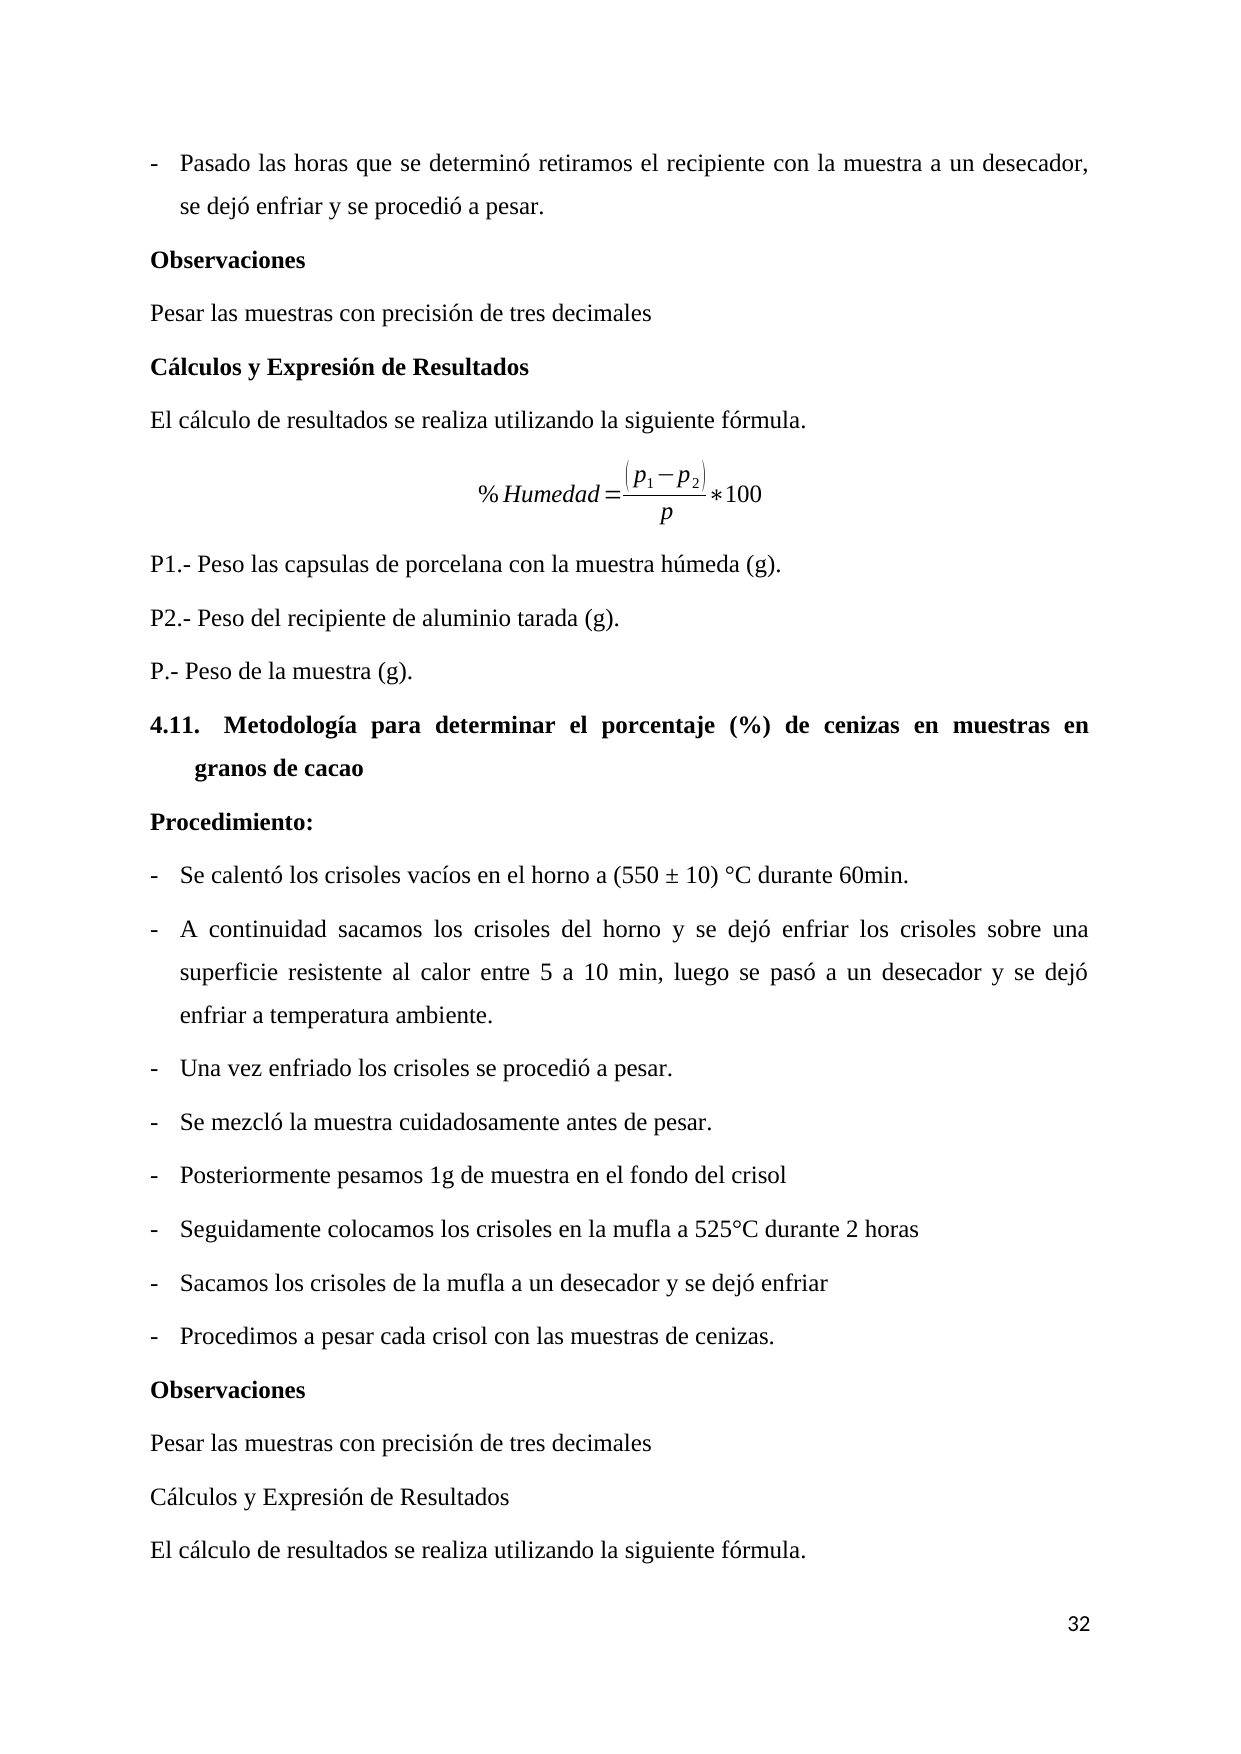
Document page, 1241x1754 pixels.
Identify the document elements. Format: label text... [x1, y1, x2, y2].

list Se calentó los crisoles vacíos en el horno a (550 ± 10) °C durante 60min. [150, 860, 1090, 889]
list Sacamos los crisoles de la mufla a un desecador y se dejó enfriar [150, 1268, 1090, 1296]
list A continuidad sacamos los crisoles del horno y se dejó enfriar los crisoles sobre una superficie resistente al calor entre 5 a 10 min, luego se pasó a un desecador y se dejó enfriar a temperatura ambiente. [150, 914, 1090, 1029]
list Una vez enfriado los crisoles se procedió a pesar. [150, 1053, 1090, 1082]
text El cálculo de resultados se realiza utilizando la siguiente fórmula. [150, 405, 1090, 434]
text Pesar las muestras con precisión de tres decimales [150, 1428, 1090, 1457]
list Pasado las horas que se determinó retiramos el recipiente con la muestra a un desecador, se dejó enfriar y se procedió a pesar. [150, 148, 1090, 220]
list Posteriormente pesamos 1g de muestra en el fondo del crisol [150, 1161, 1090, 1189]
text Cálculos y Expresión de Resultados [150, 352, 1090, 381]
text Cálculos y Expresión de Resultados [150, 1482, 1090, 1511]
text Pesar las muestras con precisión de tres decimales [150, 298, 1090, 327]
text Observaciones [150, 245, 1090, 273]
text El cálculo de resultados se realiza utilizando la siguiente fórmula. [150, 1535, 1090, 1564]
text P1.- Peso las capsulas de porcelana con la muestra húmeda (g). [150, 549, 1090, 578]
text P.- Peso de la muestra (g). [150, 656, 1090, 685]
list Seguidamente colocamos los crisoles en la mufla a 525°C durante 2 horas [150, 1214, 1090, 1243]
text Procedimiento: [150, 807, 1090, 835]
list Procedimos a pesar cada crisol con las muestras de cenizas. [150, 1321, 1090, 1350]
list Se mezcló la muestra cuidadosamente antes de pesar. [150, 1107, 1090, 1136]
text Observaciones [150, 1375, 1090, 1403]
text P2.- Peso del recipiente de aluminio tarada (g). [150, 603, 1090, 632]
list Metodología para determinar el porcentaje (%) de cenizas en muestras en granos de cacao [150, 710, 1090, 782]
